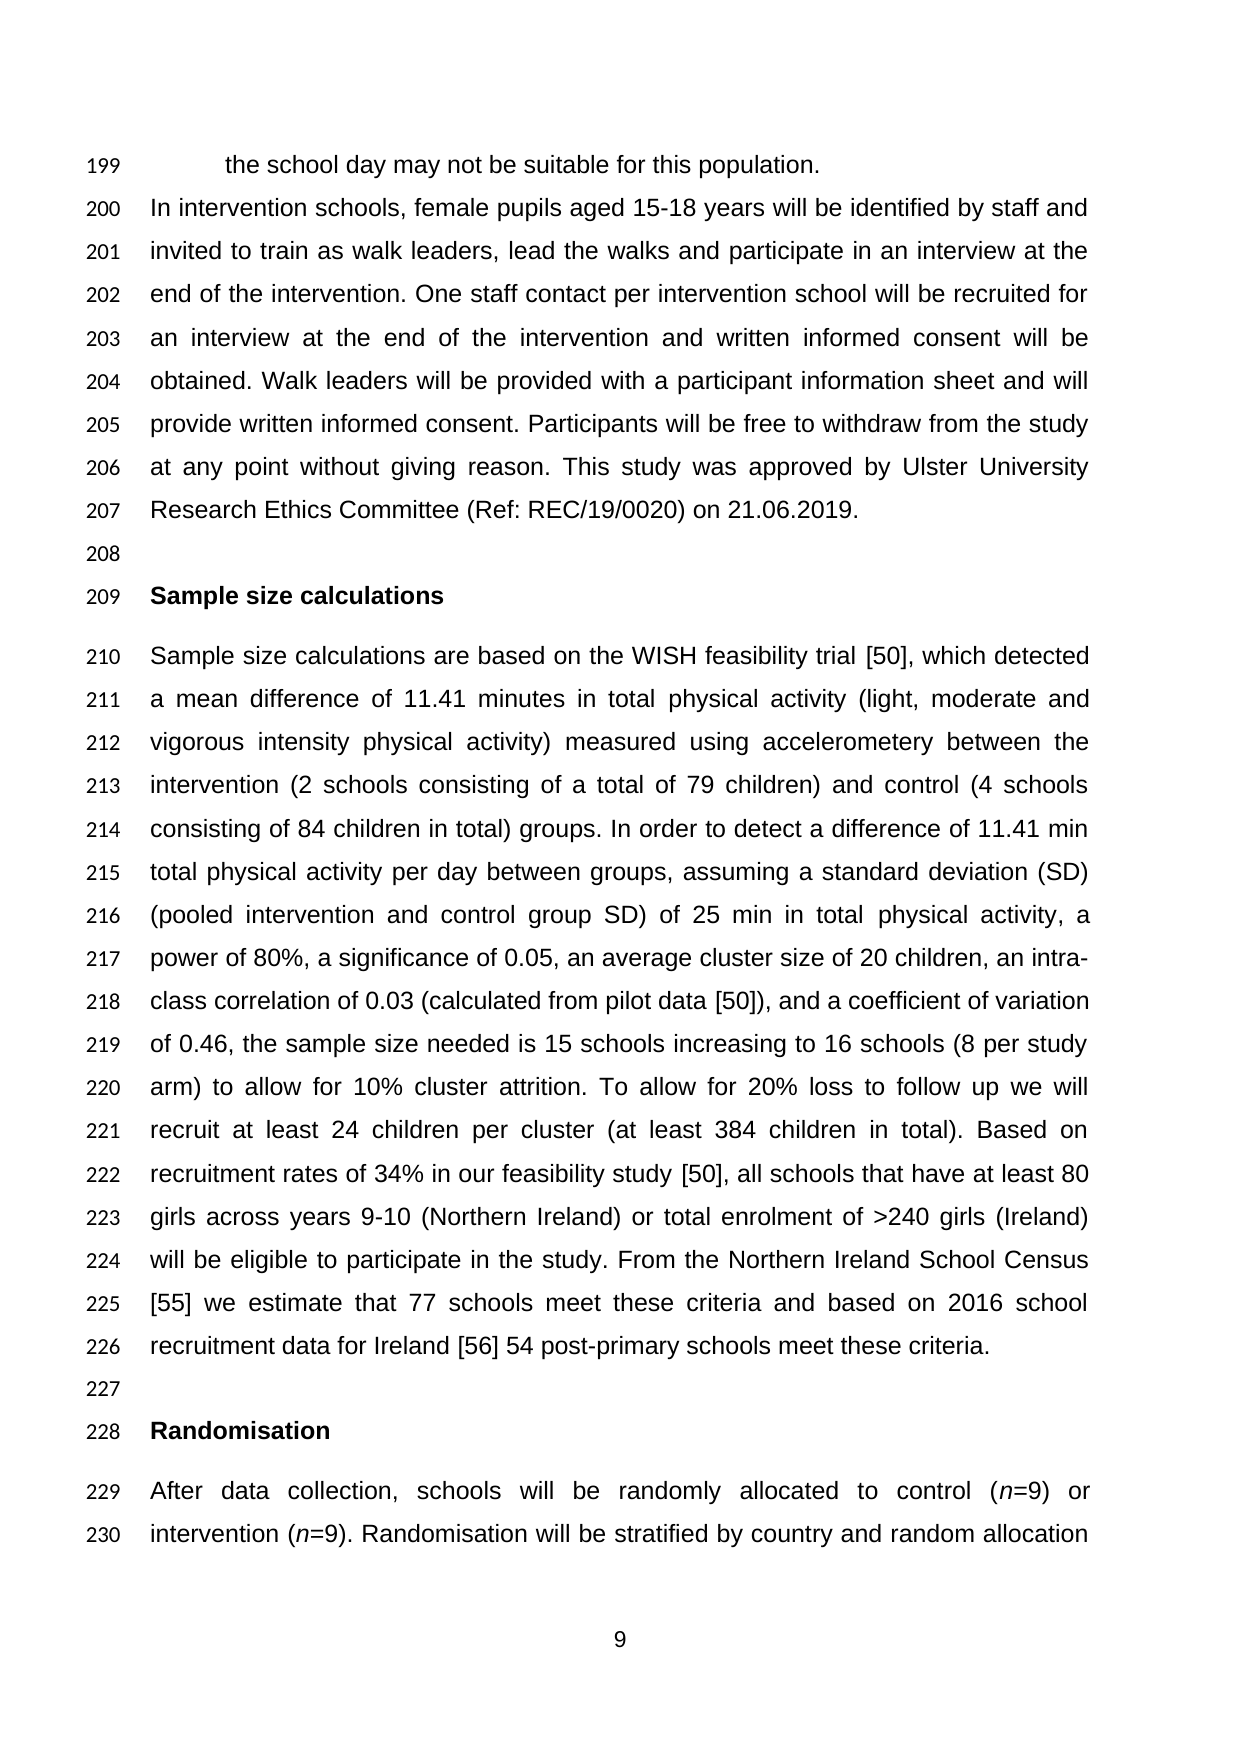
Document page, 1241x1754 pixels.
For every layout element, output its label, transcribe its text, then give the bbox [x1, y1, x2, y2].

text Randomisation [150, 1416, 1090, 1445]
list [187, 150, 1075, 179]
text Sample size calculations are based on the WISH feasibility trial [50], which detected a mean difference of 11.41 minutes in total physical activity (light, moderate and vigorous intensity physical activity) measured using accelerometery between the intervention (2 schools consisting of a total of 79 children) and control (4 schools consisting of 84 children in total) groups. In order to detect a difference of 11.41 min total physical activity per day between groups, assuming a standard deviation (SD) (pooled intervention and control group SD) of 25 min in total physical activity, a power of 80%, a significance of 0.05, an average cluster size of 20 children, an intra-class correlation of 0.03 (calculated from pilot data [50]), and a coefficient of variation of 0.46, the sample size needed is 15 schools increasing to 16 schools (8 per study arm) to allow for 10% cluster attrition. To allow for 20% loss to follow up we will recruit at least 24 children per cluster (at least 384 children in total). Based on recruitment rates of 34% in our feasibility study [50], all schools that have at least 80 girls across years 9-10 (Northern Ireland) or total enrolment of >240 girls (Ireland) will be eligible to participate in the study. From the Northern Ireland School Census [55] we estimate that 77 schools meet these criteria and based on 2016 school recruitment data for Ireland [56] 54 post-primary schools meet these criteria. [150, 641, 1090, 1360]
text In intervention schools, female pupils aged 15-18 years will be identified by staff and invited to train as walk leaders, lead the walks and participate in an interview at the end of the intervention. One staff contact per intervention school will be recruited for an interview at the end of the intervention and written informed consent will be obtained. Walk leaders will be provided with a participant information sheet and will provide written informed consent. Participants will be free to withdraw from the study at any point without giving reason. This study was approved by Ulster University Research Ethics Committee (Ref: REC/19/0020) on 21.06.2019. [150, 193, 1090, 524]
text Sample size calculations [150, 581, 1090, 610]
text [150, 1476, 1090, 1548]
